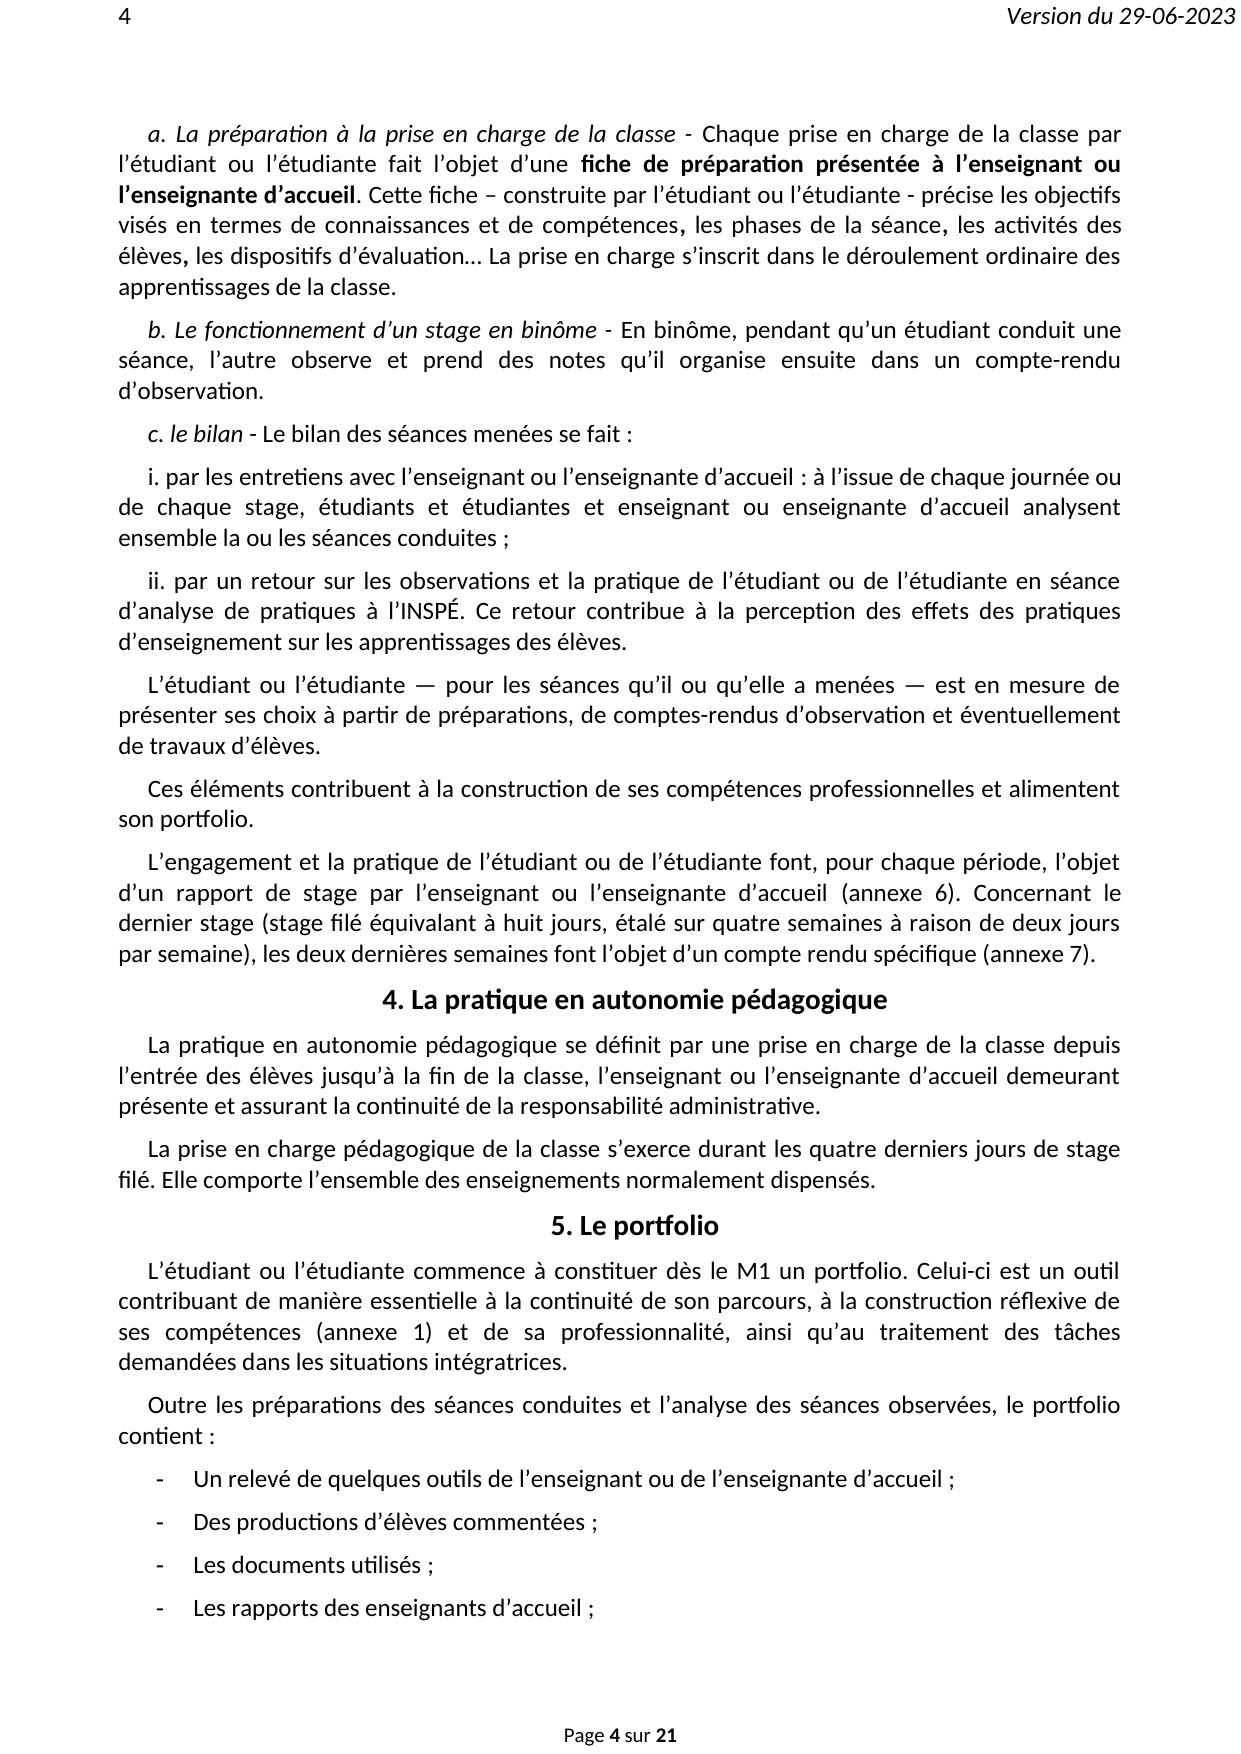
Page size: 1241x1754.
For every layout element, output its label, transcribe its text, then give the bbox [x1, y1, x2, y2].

subtitle 4. La pratique en autonomie pédagogique [118, 981, 1122, 1017]
text L’étudiant ou l’étudiante commence à constituer dès le M1 un portfolio. Celui-ci est un outil contribuant de manière essentielle à la continuité de son parcours, à la construction réflexive de ses compétences (annexe 1) et de sa professionnalité, ainsi qu’au traitement des tâches demandées dans les situations intégratrices. [118, 1255, 1122, 1377]
list Les documents utilisés ; [156, 1549, 1122, 1580]
text i. par les entretiens avec l’enseignant ou l’enseignante d’accueil : à l’issue de chaque journée ou de chaque stage, étudiants et étudiantes et enseignant ou enseignante d’accueil analysent ensemble la ou les séances conduites ; [118, 461, 1122, 552]
list Les rapports des enseignants d’accueil ; [156, 1592, 1122, 1623]
text L’étudiant ou l’étudiante — pour les séances qu’il ou qu’elle a menées — est en mesure de présenter ses choix à partir de préparations, de comptes-rendus d’observation et éventuellement de travaux d’élèves. [118, 669, 1122, 761]
list Des productions d’élèves commentées ; [156, 1506, 1122, 1537]
subtitle 5. Le portfolio [118, 1207, 1122, 1242]
text b. Le fonctionnement d’un stage en binôme - En binôme, pendant qu’un étudiant conduit une séance, l’autre observe et prend des notes qu’il organise ensuite dans un compte-rendu d’observation. [118, 314, 1122, 405]
text La prise en charge pédagogique de la classe s’exerce durant les quatre derniers jours de stage filé. Elle comporte l’ensemble des enseignements normalement dispensés. [118, 1133, 1122, 1194]
text Outre les préparations des séances conduites et l’analyse des séances observées, le portfolio contient : [118, 1389, 1122, 1451]
text La pratique en autonomie pédagogique se définit par une prise en charge de la classe depuis l’entrée des élèves jusqu’à la fin de la classe, l’enseignant ou l’enseignante d’accueil demeurant présente et assurant la continuité de la responsabilité administrative. [118, 1029, 1122, 1121]
text ii. par un retour sur les observations et la pratique de l’étudiant ou de l’étudiante en séance d’analyse de pratiques à l’INSPÉ. Ce retour contribue à la perception des effets des pratiques d’enseignement sur les apprentissages des élèves. [118, 565, 1122, 656]
text a. La préparation à la prise en charge de la classe - Chaque prise en charge de la classe par l’étudiant ou l’étudiante fait l’objet d’une fiche de préparation présentée à l’enseignant ou l’enseignante d’accueil. Cette fiche – construite par l’étudiant ou l’étudiante - précise les objectifs visés en termes de connaissances et de compétences, les phases de la séance, les activités des élèves, les dispositifs d’évaluation… La prise en charge s’inscrit dans le déroulement ordinaire des apprentissages de la classe. [118, 118, 1122, 301]
list Un relevé de quelques outils de l’enseignant ou de l’enseignante d’accueil ; [156, 1463, 1122, 1494]
text Ces éléments contribuent à la construction de ses compétences professionnelles et alimentent son portfolio. [118, 773, 1122, 834]
text L’engagement et la pratique de l’étudiant ou de l’étudiante font, pour chaque période, l’objet d’un rapport de stage par l’enseignant ou l’enseignante d’accueil (annexe 6). Concernant le dernier stage (stage filé équivalant à huit jours, étalé sur quatre semaines à raison de deux jours par semaine), les deux dernières semaines font l’objet d’un compte rendu spécifique (annexe 7). [118, 847, 1122, 969]
text c. le bilan - Le bilan des séances menées se fait : [118, 418, 1122, 448]
